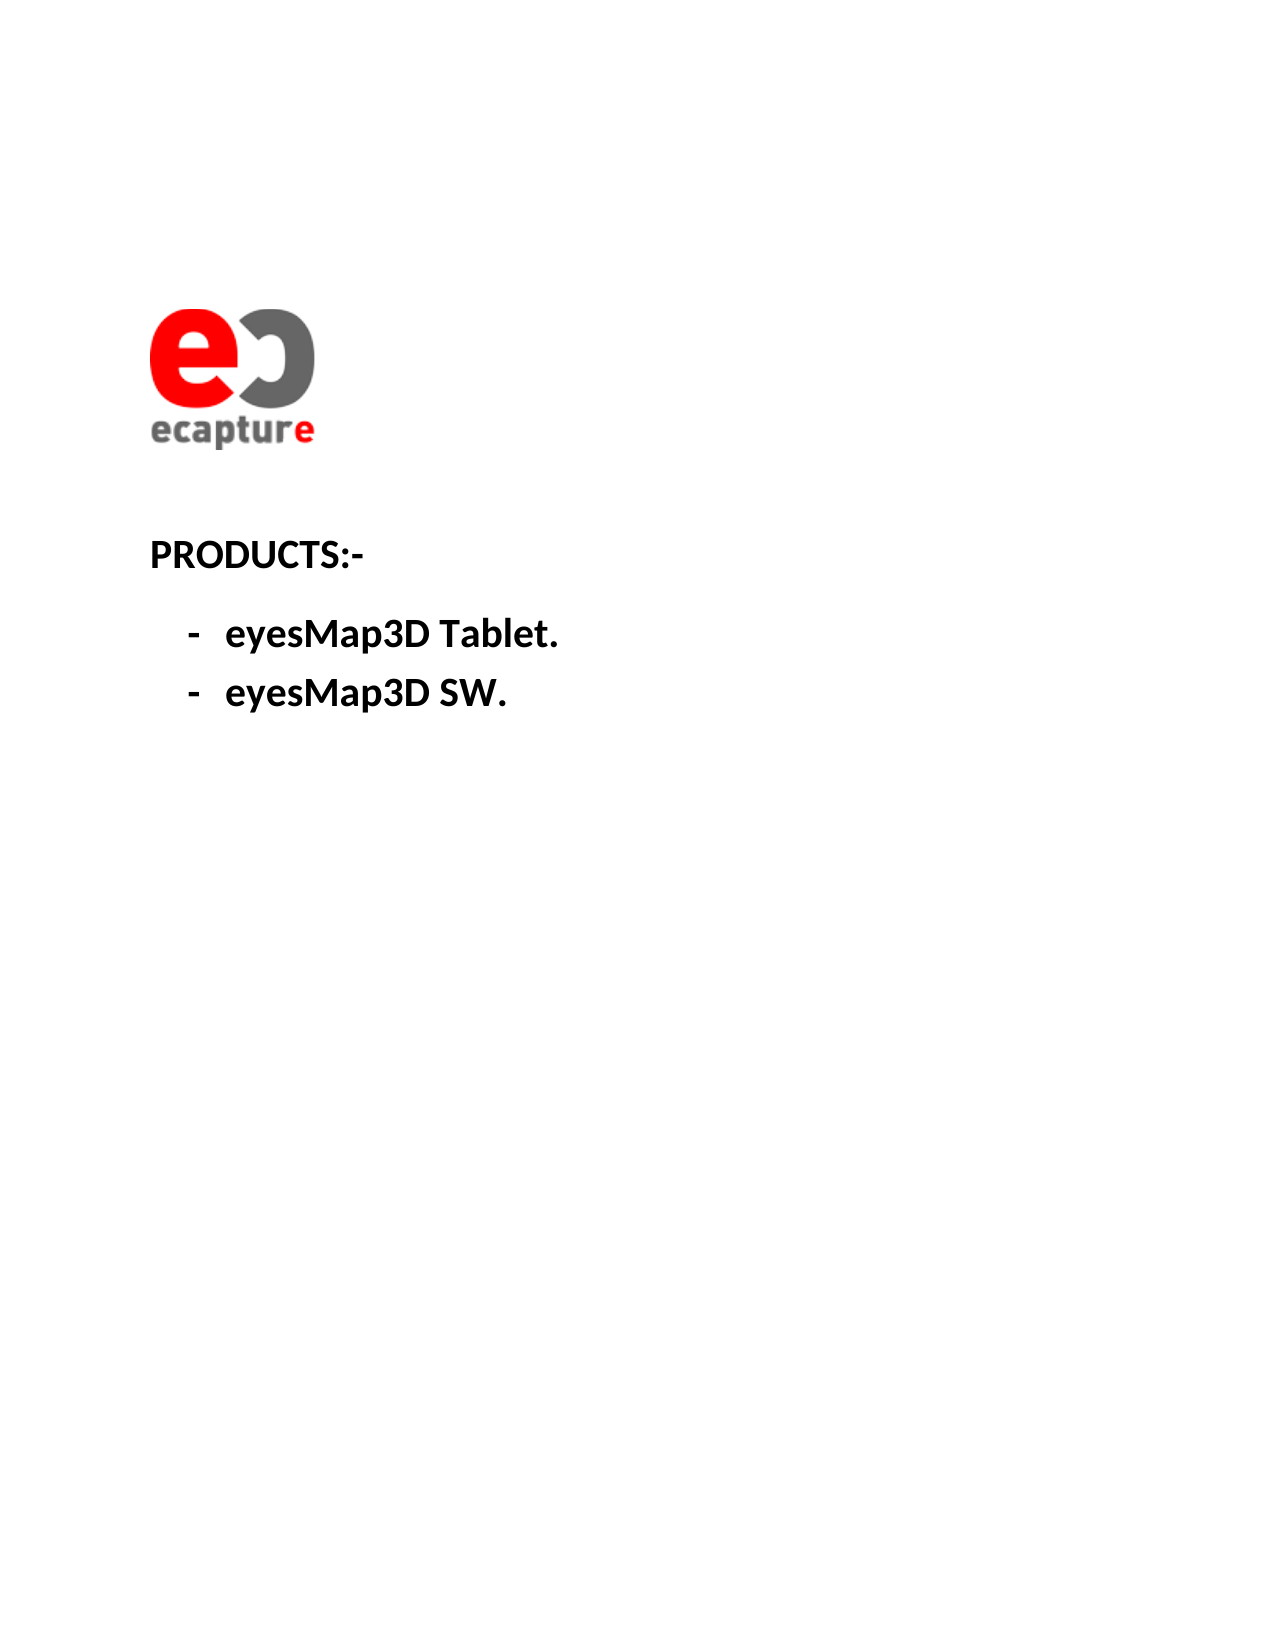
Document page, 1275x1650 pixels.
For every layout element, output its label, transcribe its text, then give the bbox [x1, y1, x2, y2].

list eyesMap3D SW. [187, 666, 1125, 716]
text PRODUCTS:- [150, 528, 1125, 579]
list eyesMap3D Tablet. [187, 607, 1125, 658]
picture [150, 309, 315, 450]
